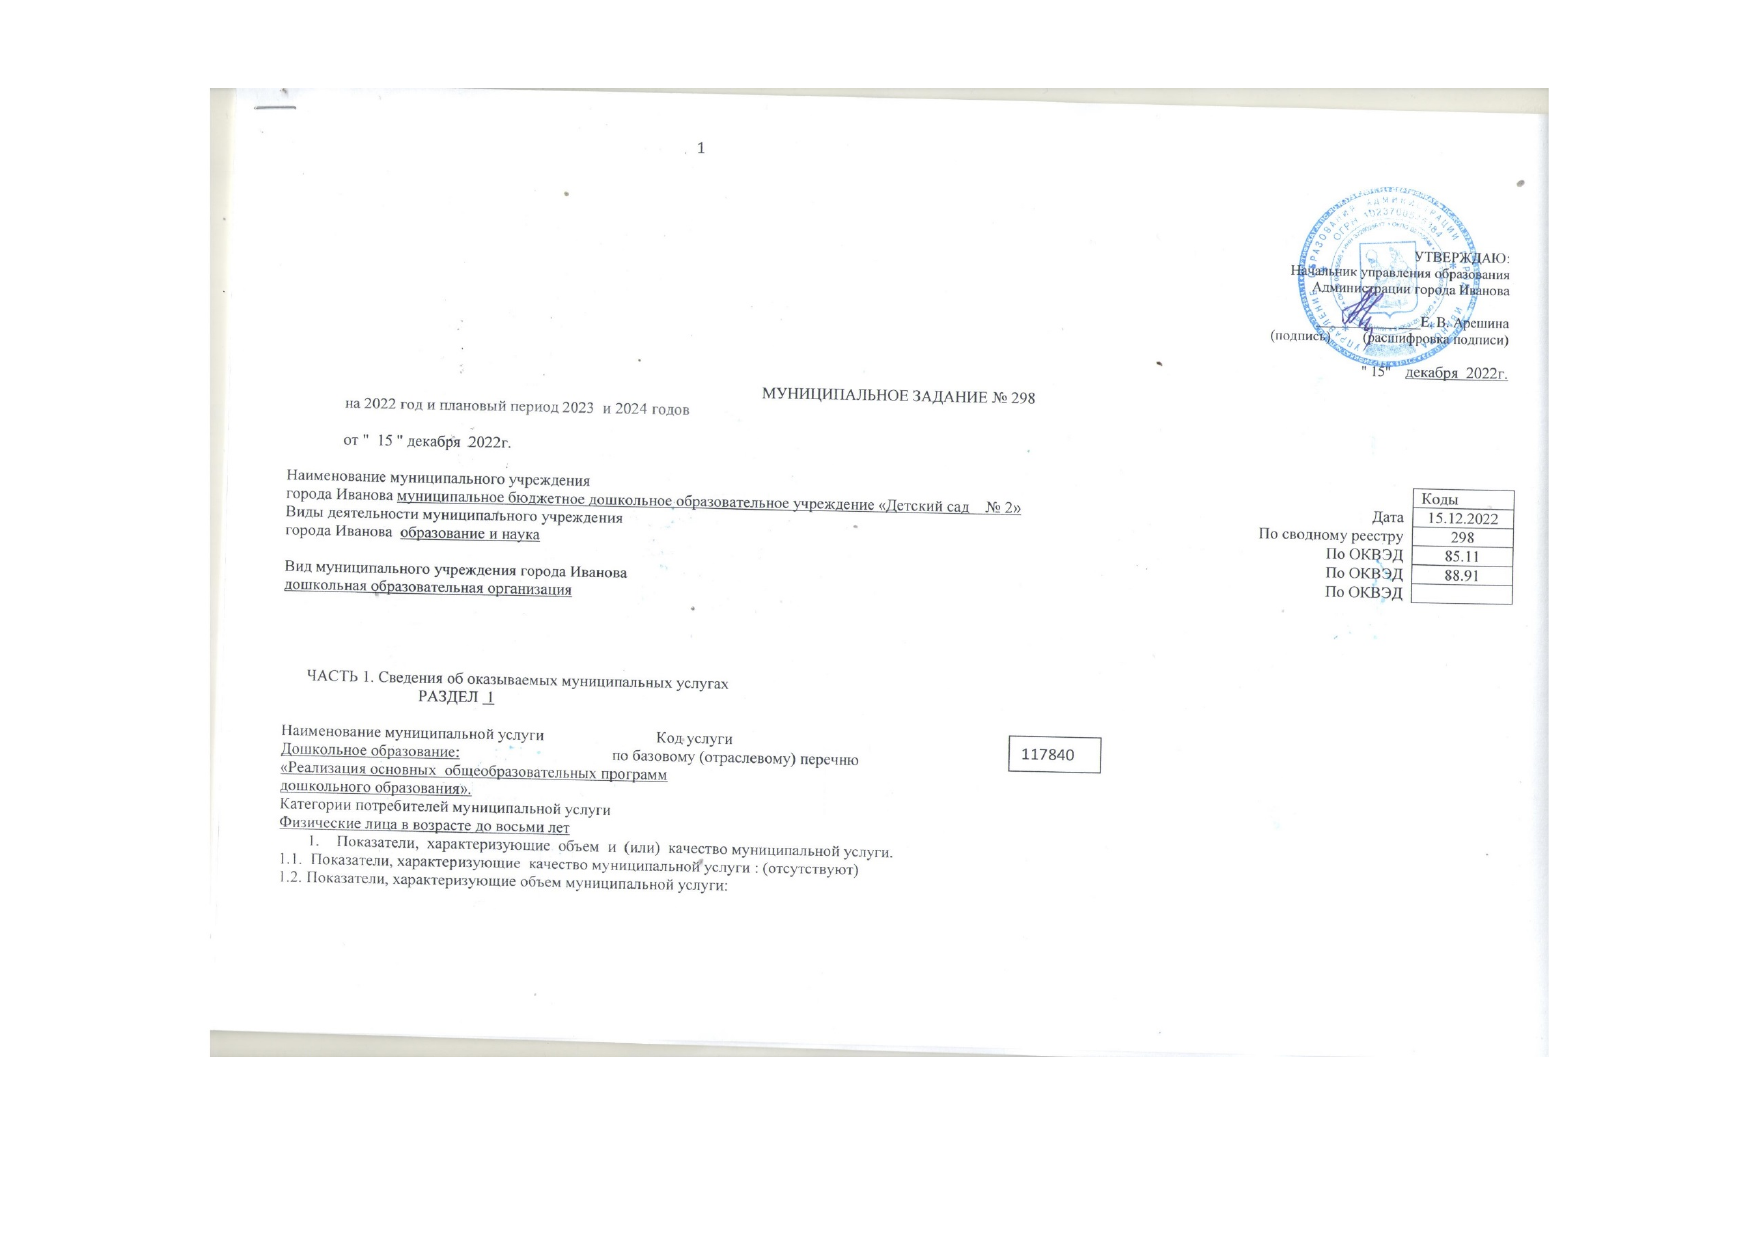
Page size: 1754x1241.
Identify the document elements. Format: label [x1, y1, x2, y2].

picture [205, 88, 1549, 1057]
